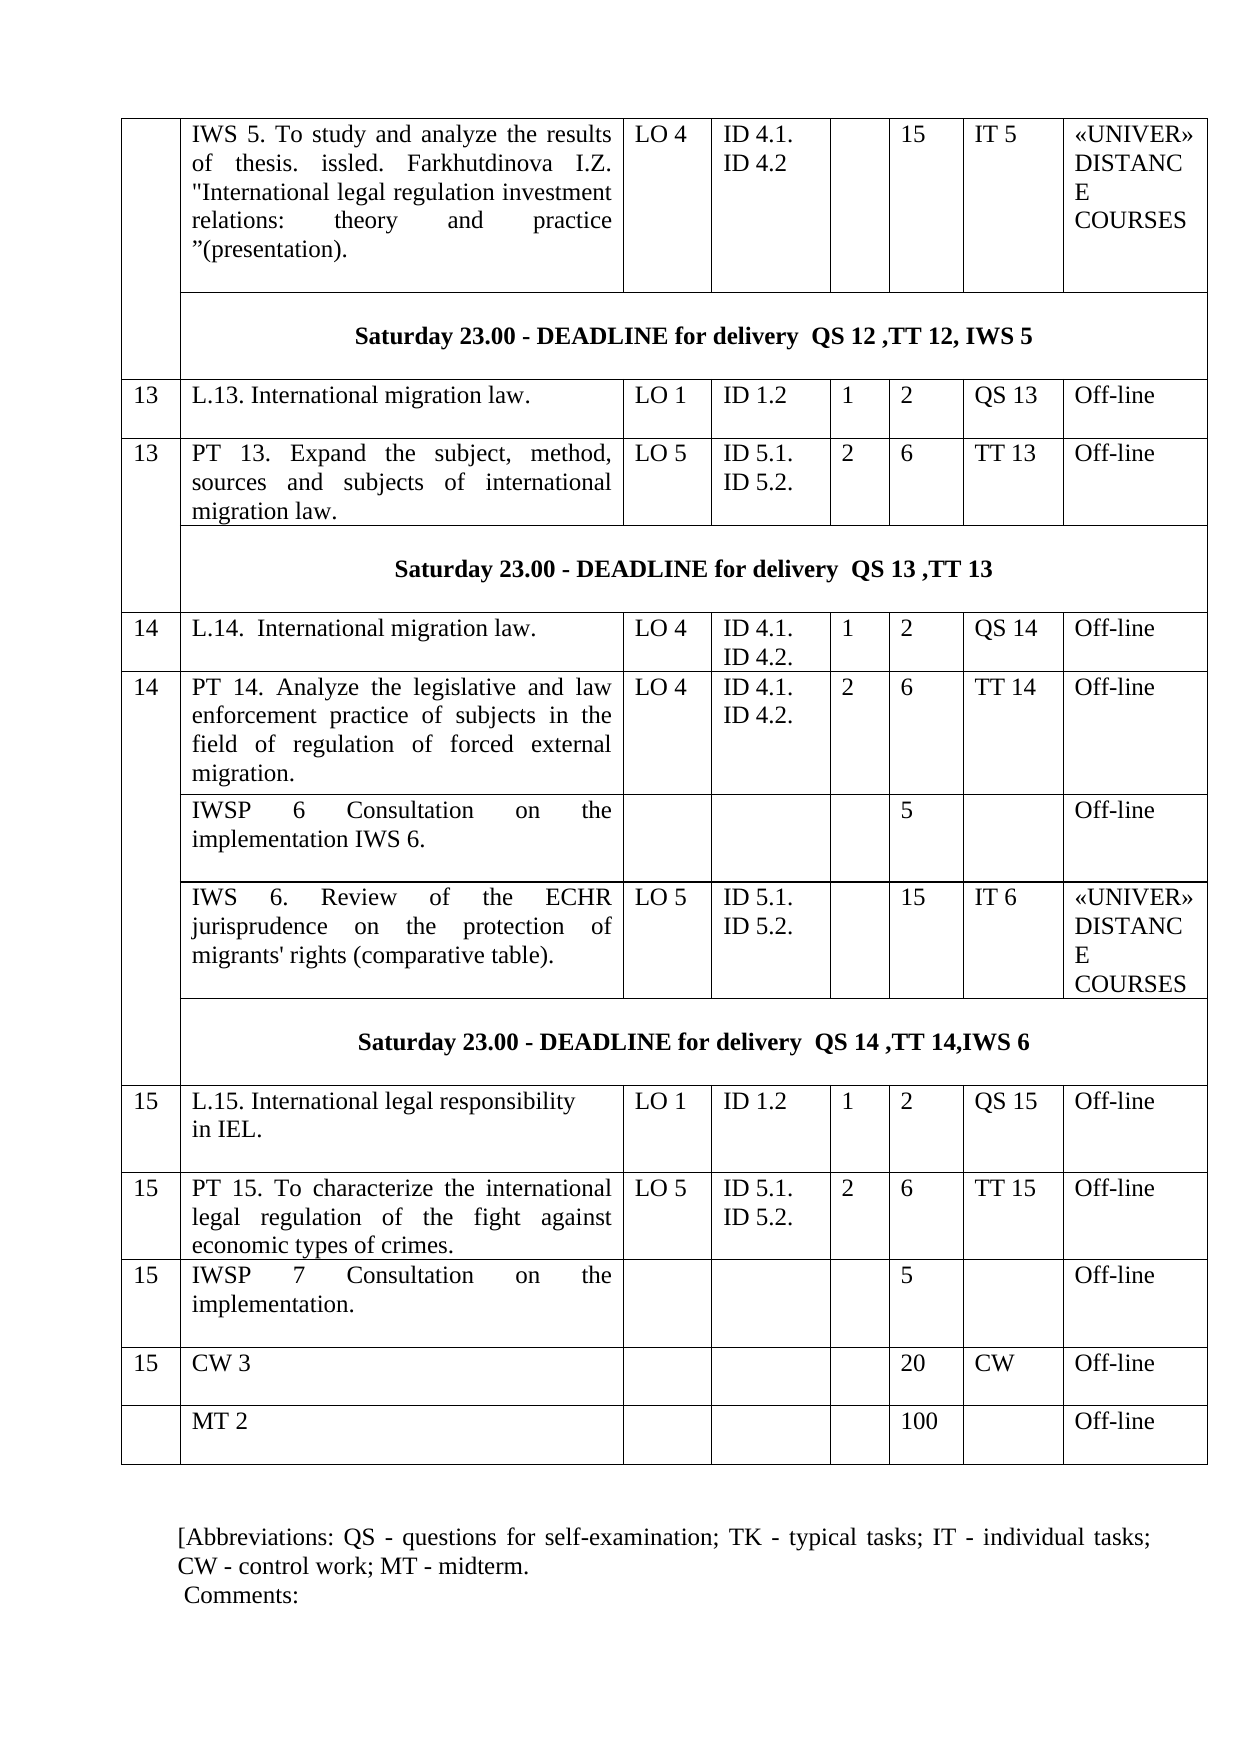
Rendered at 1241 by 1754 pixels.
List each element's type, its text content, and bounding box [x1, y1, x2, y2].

table_cell [122, 1406, 180, 1464]
table_cell [624, 1260, 711, 1347]
table_cell LО 1 [624, 380, 711, 437]
table_cell PT 14. Analyze the legislative and law enforcement practice of subjects in the field of regulation of forced external migration. [181, 672, 623, 794]
table_cell [712, 1348, 830, 1405]
table_cell L.15. International legal responsibility in IEL. [181, 1086, 623, 1172]
text Comments: [177, 1580, 1152, 1608]
table_cell LО 4 [624, 672, 711, 794]
table_cell CW 3 [181, 1348, 623, 1405]
table_cell 15 [890, 883, 963, 997]
table_cell ID 5.1. ID 5.2. [712, 883, 830, 997]
table_cell MT 2 [181, 1406, 623, 1464]
text [Abbreviations: QS - questions for self-examination; TK - typical tasks; IT - individual tasks; CW - control work; MT - midterm. [177, 1522, 1152, 1580]
table_cell ID 5.1. ID 5.2. [712, 1173, 830, 1259]
table_cell «UNIVER» DISTANCE COURSES [1064, 119, 1207, 292]
table_cell IT 5 [964, 119, 1063, 292]
table_cell 6 [890, 1173, 963, 1259]
table_cell 2 [890, 380, 963, 437]
table_cell PT 13. Expand the subject, method, sources and subjects of international migration law. [181, 439, 623, 525]
table_cell IWSP 6 Consultation on the implementation IWS 6. [181, 795, 623, 881]
table_cell 15 [122, 1260, 180, 1347]
table_cell LO 5 [624, 883, 711, 997]
table_cell ID 4.1. ID 4.2 [712, 119, 830, 292]
table_cell 15 [122, 1173, 180, 1259]
table_cell [624, 1406, 711, 1464]
table_cell [964, 1260, 1063, 1347]
table_cell ТТ 14 [964, 672, 1063, 794]
table_cell LО 4 [624, 613, 711, 671]
table_cell IWS 5. To study and analyze the results of thesis. issled. Farkhutdinova I.Z. "International legal regulation investment relations: theory and practice ”(presentation). [181, 119, 623, 292]
table_cell 13 [122, 439, 180, 612]
table_cell PT 15. To characterize the international legal regulation of the fight against economic types of crimes. [181, 1173, 623, 1259]
table_cell 6 [890, 672, 963, 794]
table_cell 2 [890, 1086, 963, 1172]
table_cell L.14. International migration law. [181, 613, 623, 671]
table_cell Off-line [1064, 1086, 1207, 1172]
table_cell Off-line [1064, 1348, 1207, 1405]
table_cell Off-line [1064, 613, 1207, 671]
table_cell Off-line [1064, 439, 1207, 525]
table_cell Off-line [1064, 380, 1207, 437]
table_cell [624, 1348, 711, 1405]
table_cell [831, 1406, 889, 1464]
table_cell 1 [831, 613, 889, 671]
table_cell ТТ 15 [964, 1173, 1063, 1259]
table_cell [831, 1348, 889, 1405]
table_cell IWSP 7 Consultation on the implementation. [181, 1260, 623, 1347]
table_cell 13 [122, 380, 180, 437]
table_cell Saturday 23.00 - DEADLINE for delivery QS 14 ,TT 14,IWS 6 [181, 999, 1207, 1085]
table_cell 15 [122, 1086, 180, 1172]
table_cell 1 [831, 1086, 889, 1172]
table_cell 100 [890, 1406, 963, 1464]
table_cell 5 [890, 795, 963, 881]
table_cell CW [964, 1348, 1063, 1405]
table_cell LО 4 [624, 119, 711, 292]
table_cell QS 14 [964, 613, 1063, 671]
table_cell QS 13 [964, 380, 1063, 437]
table_cell LО 1 [624, 1086, 711, 1172]
table_cell 15 [122, 1348, 180, 1405]
table_cell [964, 1406, 1063, 1464]
table_cell ID 1.2 [712, 380, 830, 437]
table_cell [831, 883, 889, 997]
table_cell 15 [890, 119, 963, 292]
table_cell Saturday 23.00 - DEADLINE for delivery QS 12 ,TT 12, IWS 5 [181, 293, 1207, 379]
table_cell Off-line [1064, 1406, 1207, 1464]
table_cell [712, 1406, 830, 1464]
table_cell [964, 795, 1063, 881]
table_cell [712, 1260, 830, 1347]
table_cell 6 [890, 439, 963, 525]
table_cell 2 [831, 672, 889, 794]
table_cell 2 [831, 439, 889, 525]
table_cell [712, 795, 830, 881]
table_cell ID 4.1. ID 4.2. [712, 672, 830, 794]
table_cell ТТ 13 [964, 439, 1063, 525]
table_cell L.13. International migration law. [181, 380, 623, 437]
table_cell [831, 795, 889, 881]
table_cell IWS 6. Review of the ECHR jurisprudence on the protection of migrants' rights (comparative table). [181, 883, 623, 997]
table_cell [831, 1260, 889, 1347]
table_cell 5 [890, 1260, 963, 1347]
table_cell QS 15 [964, 1086, 1063, 1172]
table_cell 2 [890, 613, 963, 671]
table_cell 2 [831, 1173, 889, 1259]
table_cell [831, 119, 889, 292]
table_cell 20 [890, 1348, 963, 1405]
table_cell 1 [831, 380, 889, 437]
table_cell 14 [122, 672, 180, 1085]
table_cell LO 5 [624, 1173, 711, 1259]
table_cell IT 6 [964, 883, 1063, 997]
table_cell ID 1.2 [712, 1086, 830, 1172]
table_cell Off-line [1064, 672, 1207, 794]
table_cell [624, 795, 711, 881]
table_cell Off-line [1064, 1173, 1207, 1259]
table_cell LО 5 [624, 439, 711, 525]
table_cell «UNIVER» DISTANCE COURSES [1064, 883, 1207, 997]
table_cell Off-line [1064, 795, 1207, 881]
table_cell Saturday 23.00 - DEADLINE for delivery QS 13 ,TT 13 [181, 526, 1207, 612]
table_cell 12 [122, 119, 180, 379]
table_cell 14 [122, 613, 180, 671]
table_cell ID 4.1. ID 4.2. [712, 613, 830, 671]
table_cell Off-line [1064, 1260, 1207, 1347]
table_cell ID 5.1. ID 5.2. [712, 439, 830, 525]
